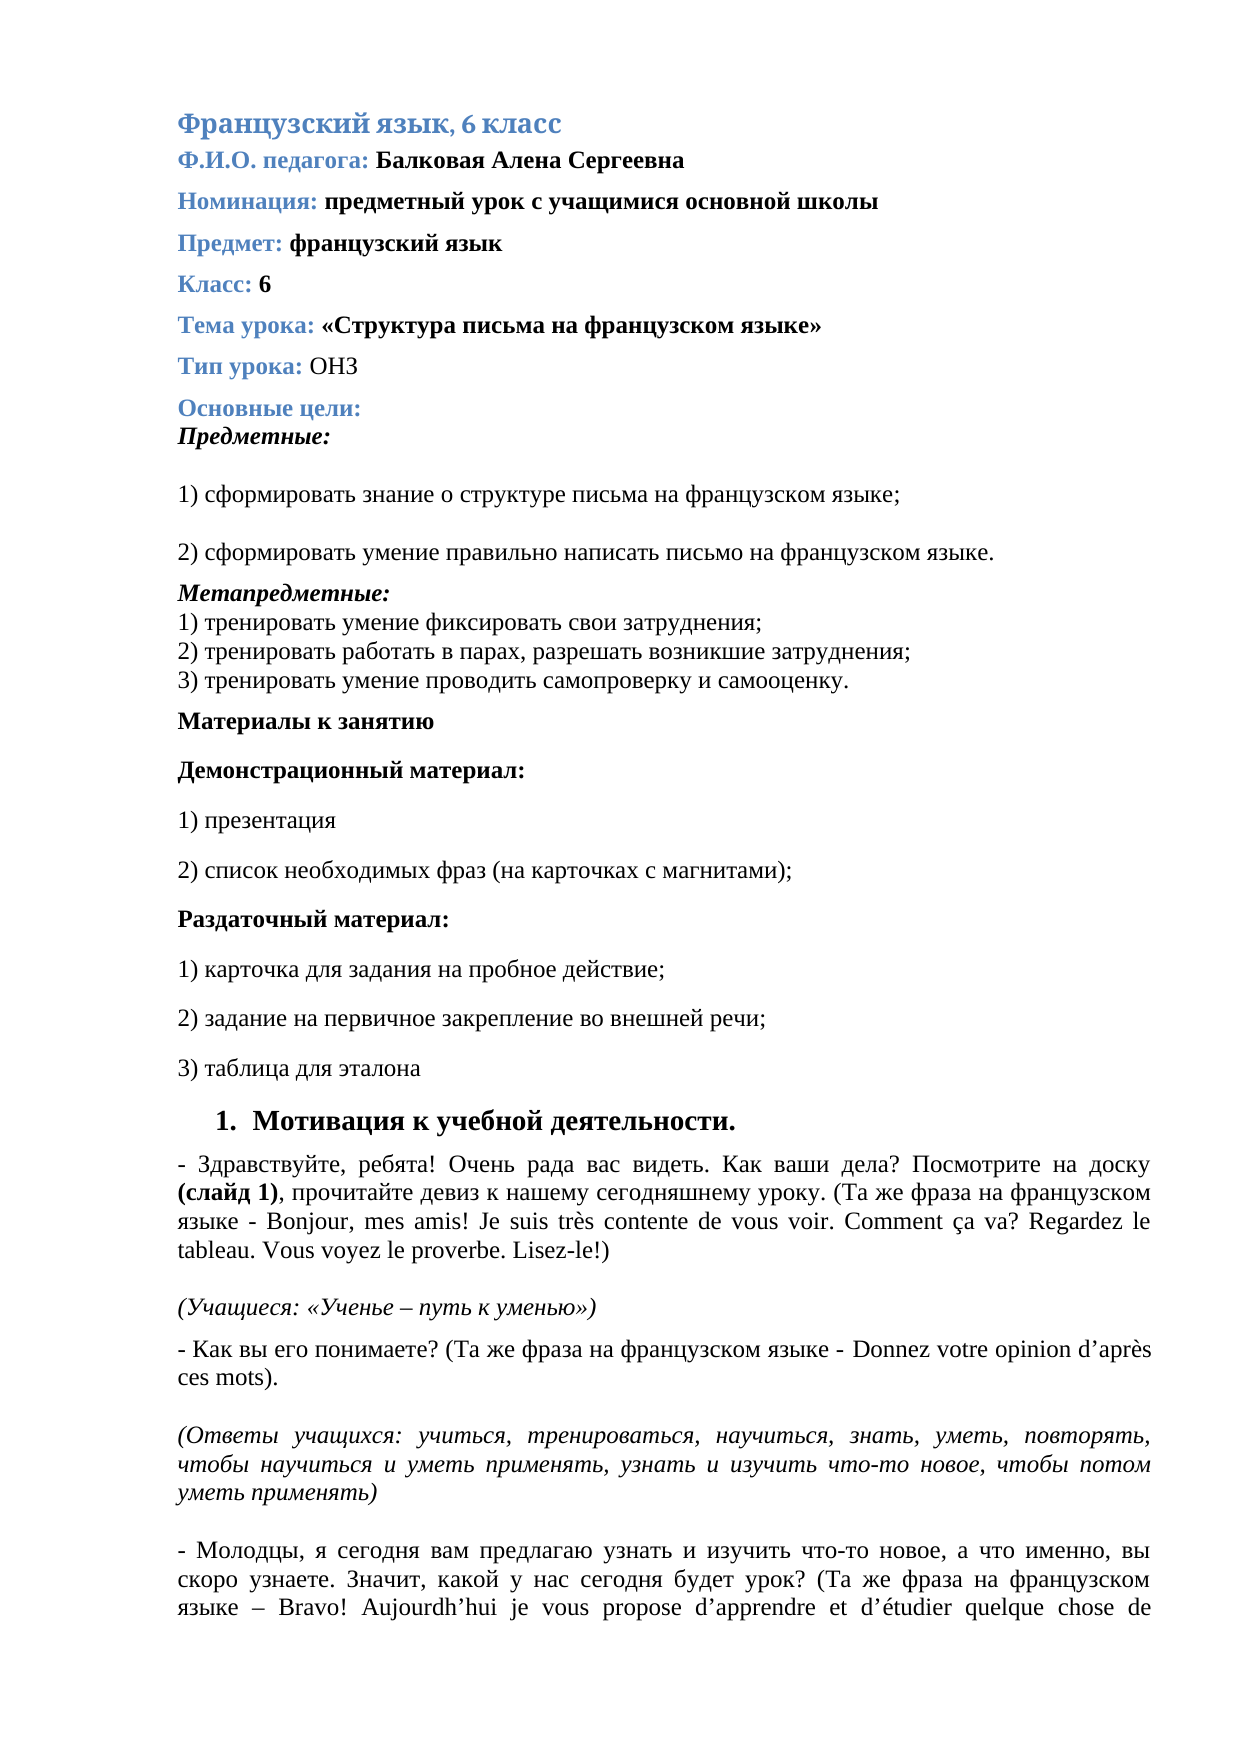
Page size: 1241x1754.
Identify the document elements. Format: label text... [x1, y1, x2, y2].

text Основные цели: [177, 393, 1152, 421]
list Мотивация к учебной деятельности. [215, 1103, 1152, 1136]
text 1) тренировать умение фиксировать свои затруднения; [177, 607, 1152, 636]
text - Как вы его понимаете? (Та же фраза на французском языке - Donnez votre opinion d’après ces mots). [177, 1334, 1152, 1391]
text 1) карточка для задания на пробное действие; [177, 954, 1152, 983]
text Номинация: предметный урок с учащимися основной школы [177, 186, 1152, 215]
text (Учащиеся: «Ученье – путь к уменью») [177, 1292, 1152, 1321]
text Ф.И.О. педагога: Балковая Алена Сергеевна [177, 145, 1152, 174]
text - Здравствуйте, ребята! Очень рада вас видеть. Как ваши дела? Посмотрите на доску (слайд 1), прочитайте девиз к нашему сегодняшнему уроку. (Та же фраза на французском языке - Bonjour, mes amis! Je suis très contente de vous voir. Comment ça va? Regardez le tableau. Vous voyez le proverbe. Lisez-le!) [177, 1149, 1152, 1264]
text Тип урока: ОНЗ [177, 351, 1152, 380]
subtitle Французский язык, 6 класс [177, 109, 1152, 141]
text Предметные: [177, 421, 1152, 450]
text Тема урока: «Структура письма на французском языке» [177, 310, 1152, 339]
text Раздаточный материал: [177, 904, 1152, 933]
text Класс: 6 [177, 269, 1152, 298]
text Предмет: французский язык [177, 228, 1152, 256]
text 3) тренировать умение проводить самопроверку и самооценку. [177, 665, 1152, 693]
text 1) сформировать знание о структуре письма на французском языке; [177, 479, 1152, 508]
text (Ответы учащихся: учиться, тренироваться, научиться, знать, уметь, повторять, чтобы научиться и уметь применять, узнать и изучить что-то новое, чтобы потом уметь применять) [177, 1420, 1152, 1506]
text Материалы к занятию [177, 706, 1152, 735]
text 2) сформировать умение правильно написать письмо на французском языке. [177, 537, 1152, 566]
text Метапредметные: [177, 578, 1152, 607]
text 2) тренировать работать в парах, разрешать возникшие затруднения; [177, 636, 1152, 665]
text 2) задание на первичное закрепление во внешней речи; [177, 1003, 1152, 1032]
text 1) презентация [177, 805, 1152, 834]
text 3) таблица для эталона [177, 1053, 1152, 1082]
text Демонстрационный материал: [177, 756, 1152, 784]
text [177, 1535, 1152, 1621]
text 2) список необходимых фраз (на карточках с магнитами); [177, 855, 1152, 883]
